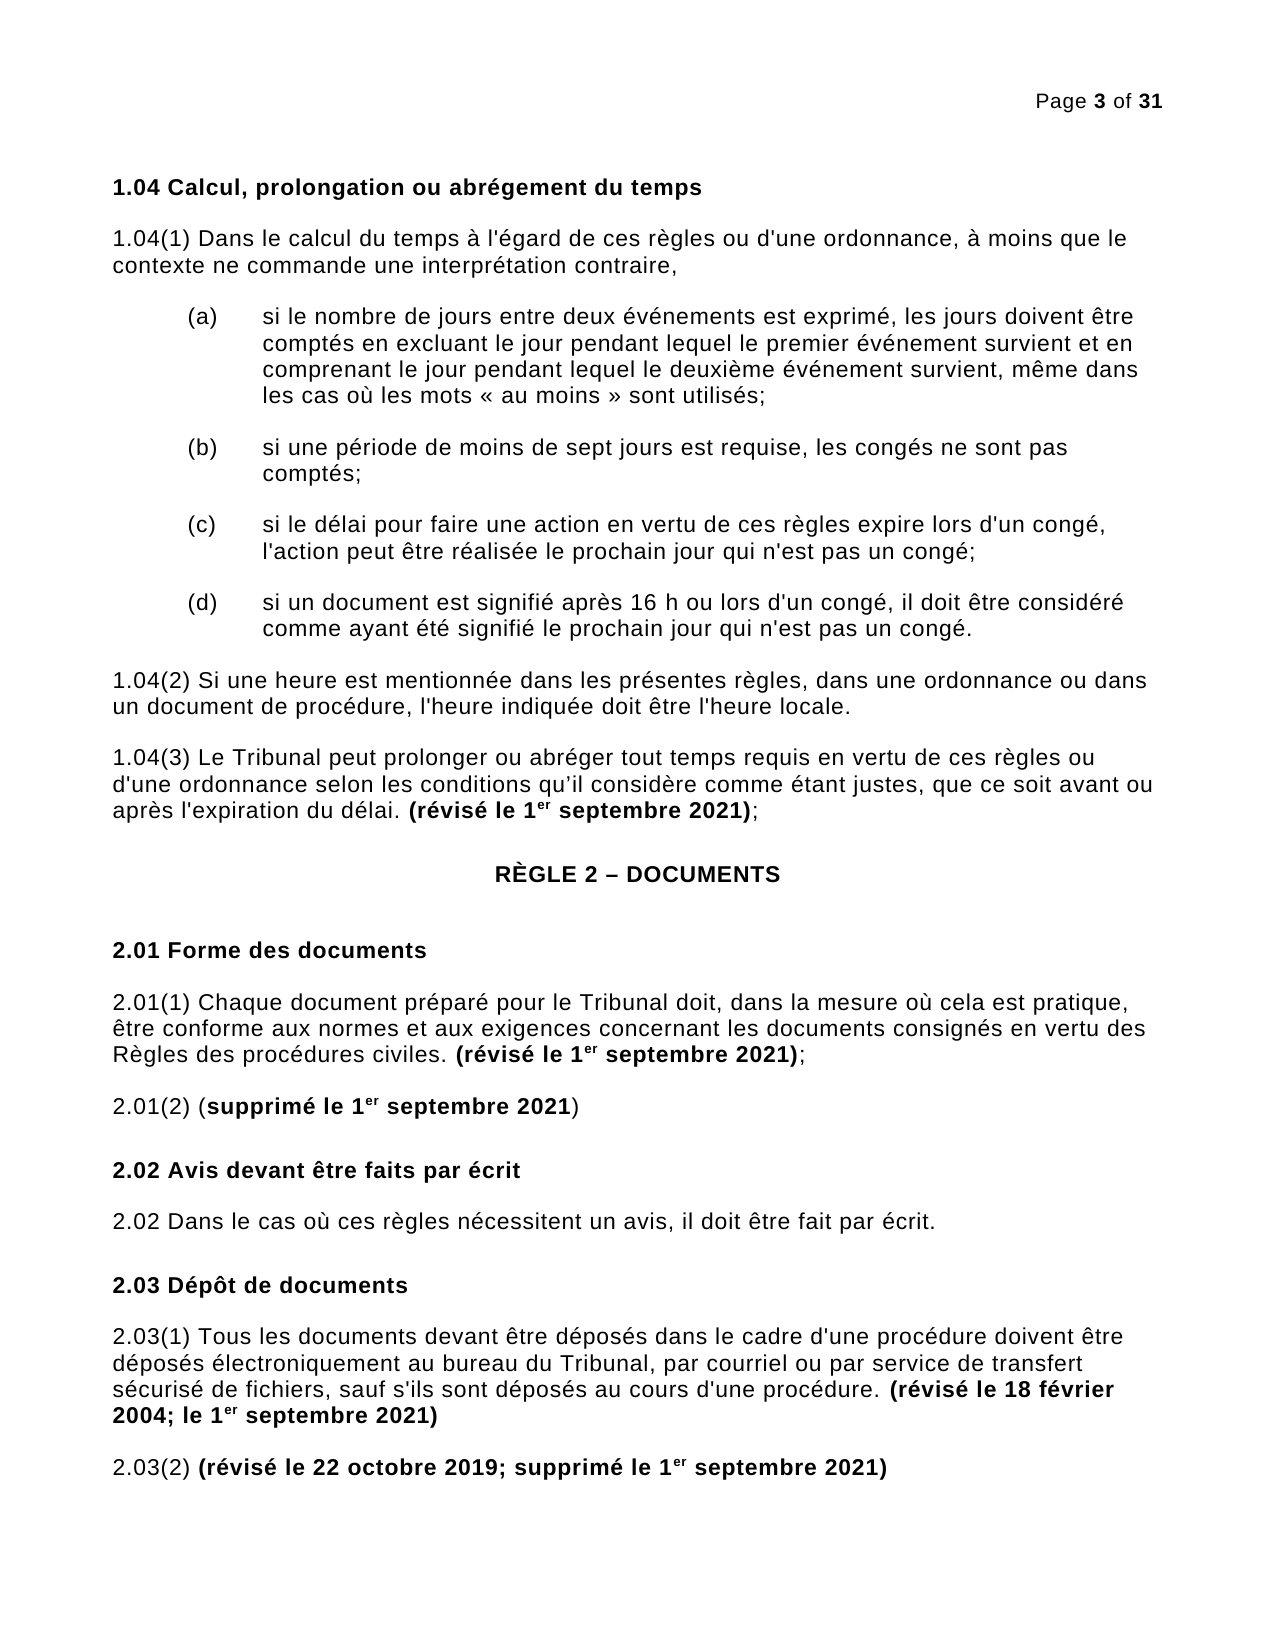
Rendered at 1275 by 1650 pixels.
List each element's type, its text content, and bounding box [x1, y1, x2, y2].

list si le délai pour faire une action en vertu de ces règles expire lors d'un congé, l'action peut être réalisée le prochain jour qui n'est pas un congé; [187, 511, 1162, 564]
text 2.03(2) (révisé le 22 octobre 2019; supprimé le 1er septembre 2021) [112, 1453, 1162, 1480]
subtitle 2.02 Avis devant être faits par écrit [112, 1157, 1162, 1183]
list si une période de moins de sept jours est requise, les congés ne sont pas comptés; [187, 433, 1162, 486]
subtitle RÈGLE 2 – DOCUMENTS [112, 861, 1162, 887]
list si le nombre de jours entre deux événements est exprimé, les jours doivent être comptés en excluant le jour pendant lequel le premier événement survient et en comprenant le jour pendant lequel le deuxième événement survient, même dans les cas où les mots « au moins » sont utilisés; [187, 303, 1162, 408]
text 1.04(2) Si une heure est mentionnée dans les présentes règles, dans une ordonnance ou dans un document de procédure, l'heure indiquée doit être l'heure locale. [112, 667, 1162, 719]
subtitle 2.03 Dépôt de documents [112, 1272, 1162, 1298]
text 2.01(2) (supprimé le 1er septembre 2021) [112, 1093, 1162, 1119]
subtitle 2.01 Forme des documents [112, 937, 1162, 964]
text 2.03(1) Tous les documents devant être déposés dans le cadre d'une procédure doivent être déposés électroniquement au bureau du Tribunal, par courriel ou par service de transfert sécurisé de fichiers, sauf s'ils sont déposés au cours d'une procédure. (révisé le 18 février 2004; le 1er septembre 2021) [112, 1323, 1162, 1428]
text 1.04(3) Le Tribunal peut prolonger ou abréger tout temps requis en vertu de ces règles ou d'une ordonnance selon les conditions qu’il considère comme étant justes, que ce soit avant ou après l'expiration du délai. (révisé le 1er septembre 2021); [112, 744, 1162, 823]
text 2.01(1) Chaque document préparé pour le Tribunal doit, dans la mesure où cela est pratique, être conforme aux normes et aux exigences concernant les documents consignés en vertu des Règles des procédures civiles. (révisé le 1er septembre 2021); [112, 989, 1162, 1068]
text 2.02 Dans le cas où ces règles nécessitent un avis, il doit être fait par écrit. [112, 1208, 1162, 1234]
list si un document est signifié après 16 h ou lors d'un congé, il doit être considéré comme ayant été signifié le prochain jour qui n'est pas un congé. [187, 589, 1162, 642]
subtitle 1.04 Calcul, prolongation ou abrégement du temps [112, 174, 1162, 200]
text 1.04(1) Dans le calcul du temps à l'égard de ces règles ou d'une ordonnance, à moins que le contexte ne commande une interprétation contraire, [112, 225, 1162, 278]
